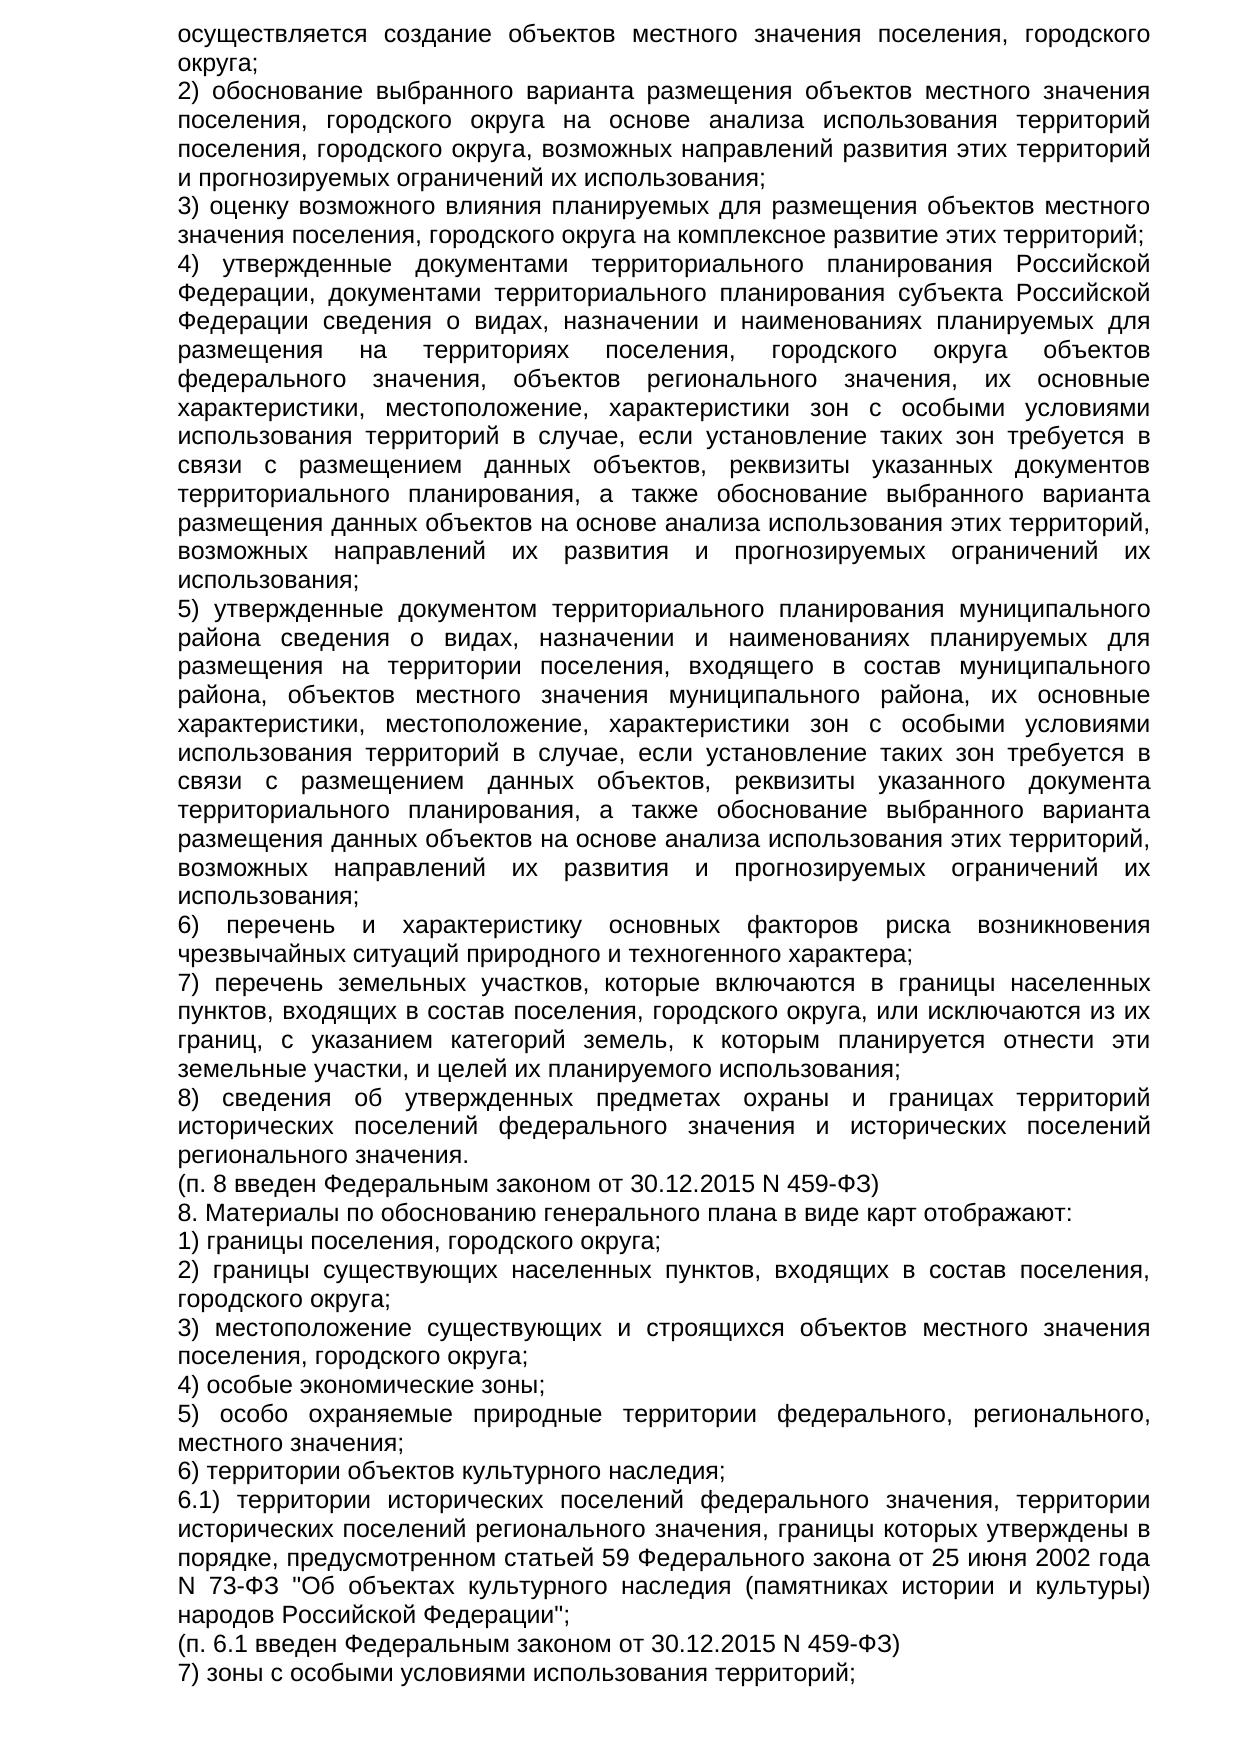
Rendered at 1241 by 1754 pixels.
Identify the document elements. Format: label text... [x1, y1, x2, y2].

text 2) обоснование выбранного варианта размещения объектов местного значения поселения, городского округа на основе анализа использования территорий поселения, городского округа, возможных направлений развития этих территорий и прогнозируемых ограничений их использования; [177, 76, 1152, 191]
text 4) утвержденные документами территориального планирования Российской Федерации, документами территориального планирования субъекта Российской Федерации сведения о видах, назначении и наименованиях планируемых для размещения на территориях поселения, городского округа объектов федерального значения, объектов регионального значения, их основные характеристики, местоположение, характеристики зон с особыми условиями использования территорий в случае, если установление таких зон требуется в связи с размещением данных объектов, реквизиты указанных документов территориального планирования, а также обоснование выбранного варианта размещения данных объектов на основе анализа использования этих территорий, возможных направлений их развития и прогнозируемых ограничений их использования; [177, 249, 1152, 594]
text 6) перечень и характеристику основных факторов риска возникновения чрезвычайных ситуаций природного и техногенного характера; [177, 910, 1152, 967]
text 7) перечень земельных участков, которые включаются в границы населенных пунктов, входящих в состав поселения, городского округа, или исключаются из их границ, с указанием категорий земель, к которым планируется отнести эти земельные участки, и целей их планируемого использования; [177, 967, 1152, 1082]
text 2) границы существующих населенных пунктов, входящих в состав поселения, городского округа; [177, 1255, 1152, 1312]
text 8. Материалы по обоснованию генерального плана в виде карт отображают: [177, 1197, 1152, 1226]
text 1) границы поселения, городского округа; [177, 1226, 1152, 1255]
text (п. 6.1 введен Федеральным законом от 30.12.2015 N 459-ФЗ) [177, 1629, 1152, 1657]
text 8) сведения об утвержденных предметах охраны и границах территорий исторических поселений федерального значения и исторических поселений регионального значения. [177, 1082, 1152, 1169]
text 4) особые экономические зоны; [177, 1370, 1152, 1399]
text 5) утвержденные документом территориального планирования муниципального района сведения о видах, назначении и наименованиях планируемых для размещения на территории поселения, входящего в состав муниципального района, объектов местного значения муниципального района, их основные характеристики, местоположение, характеристики зон с особыми условиями использования территорий в случае, если установление таких зон требуется в связи с размещением данных объектов, реквизиты указанного документа территориального планирования, а также обоснование выбранного варианта размещения данных объектов на основе анализа использования этих территорий, возможных направлений их развития и прогнозируемых ограничений их использования; [177, 594, 1152, 910]
text 6) территории объектов культурного наследия; [177, 1456, 1152, 1485]
text 3) местоположение существующих и строящихся объектов местного значения поселения, городского округа; [177, 1312, 1152, 1370]
text (п. 8 введен Федеральным законом от 30.12.2015 N 459-ФЗ) [177, 1169, 1152, 1197]
text 3) оценку возможного влияния планируемых для размещения объектов местного значения поселения, городского округа на комплексное развитие этих территорий; [177, 191, 1152, 249]
text 5) особо охраняемые природные территории федерального, регионального, местного значения; [177, 1399, 1152, 1456]
text 7) зоны с особыми условиями использования территорий; [177, 1657, 1152, 1686]
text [177, 19, 1152, 76]
text 6.1) территории исторических поселений федерального значения, территории исторических поселений регионального значения, границы которых утверждены в порядке, предусмотренном статьей 59 Федерального закона от 25 июня 2002 года N 73-ФЗ "Об объектах культурного наследия (памятниках истории и культуры) народов Российской Федерации"; [177, 1485, 1152, 1629]
